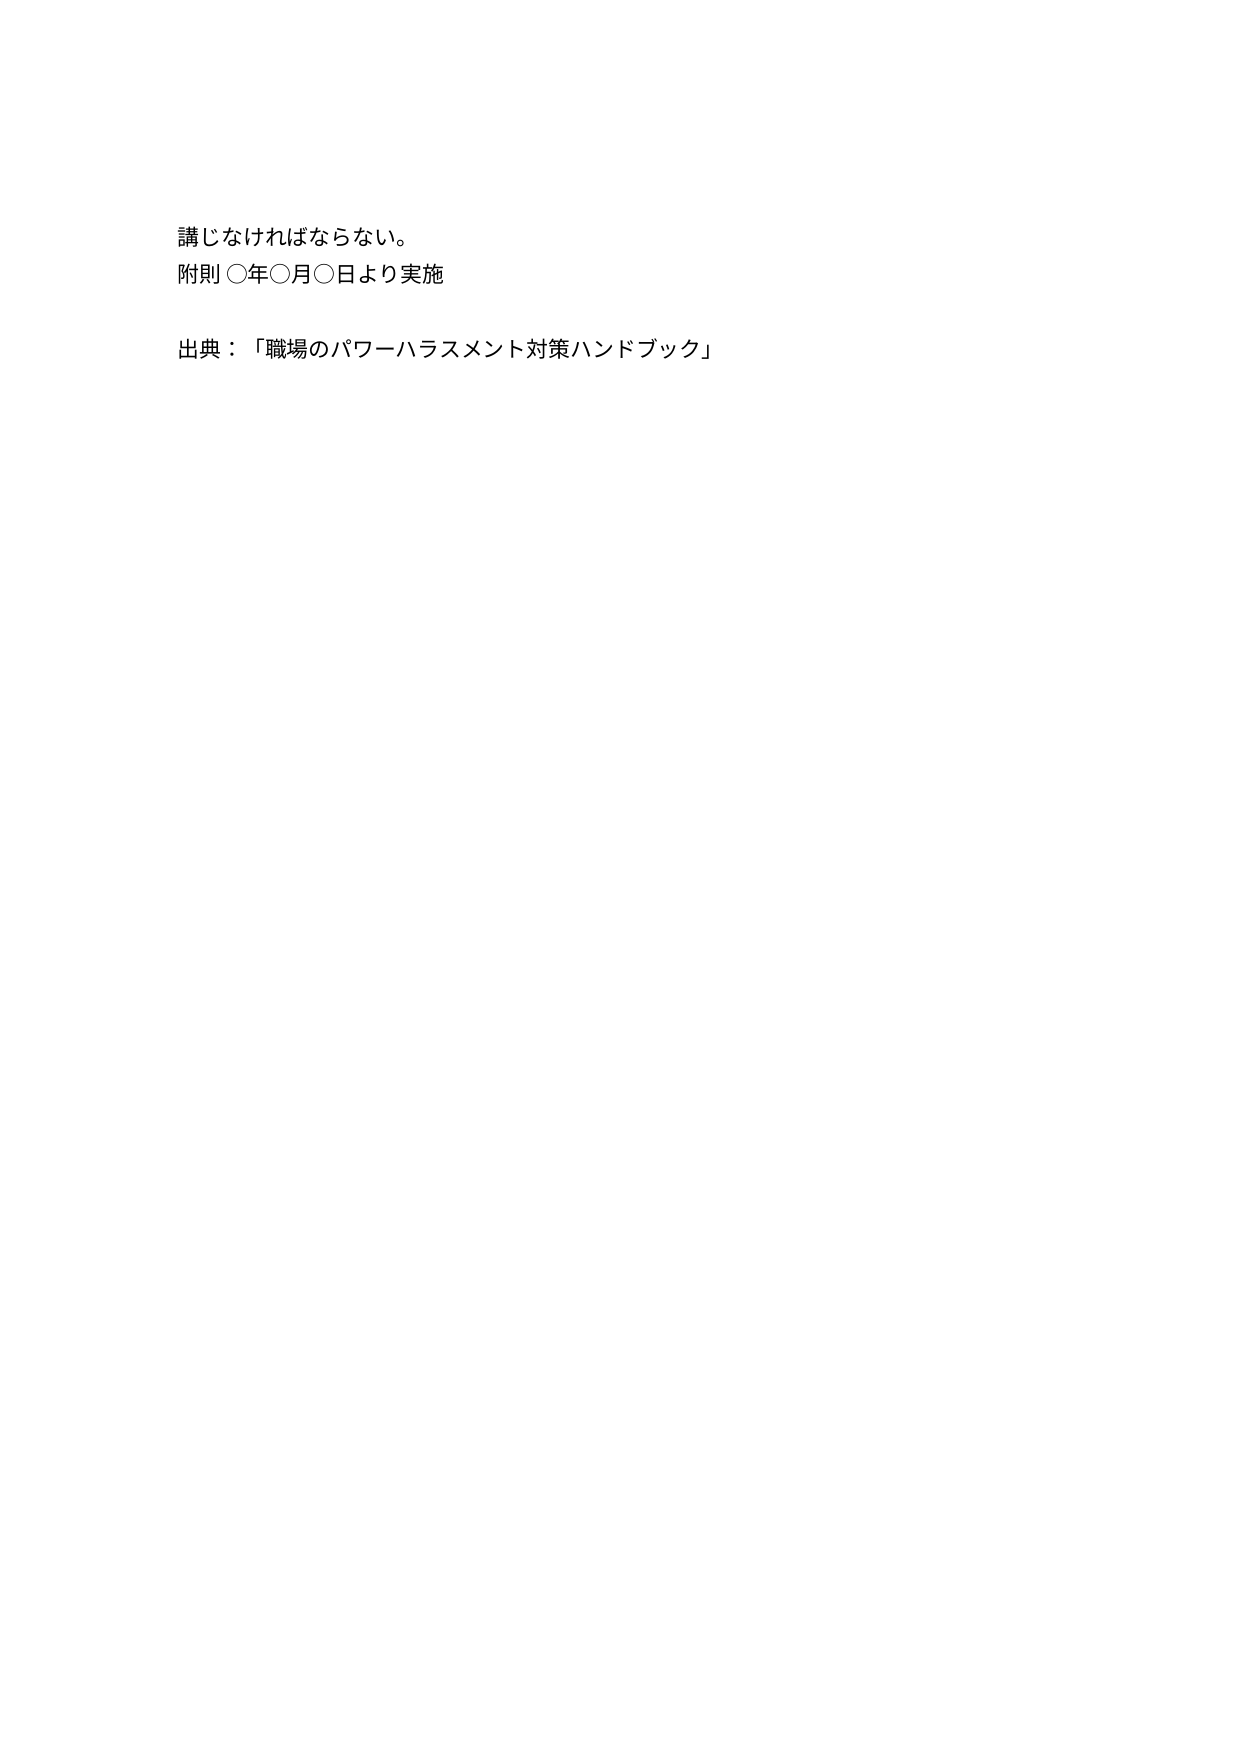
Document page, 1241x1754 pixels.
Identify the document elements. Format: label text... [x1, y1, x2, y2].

text 出典：「職場のパワーハラスメント対策ハンドブック」 [177, 329, 1078, 367]
text 附則 ○年○月○日より実施 [177, 254, 1078, 292]
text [177, 217, 1078, 254]
